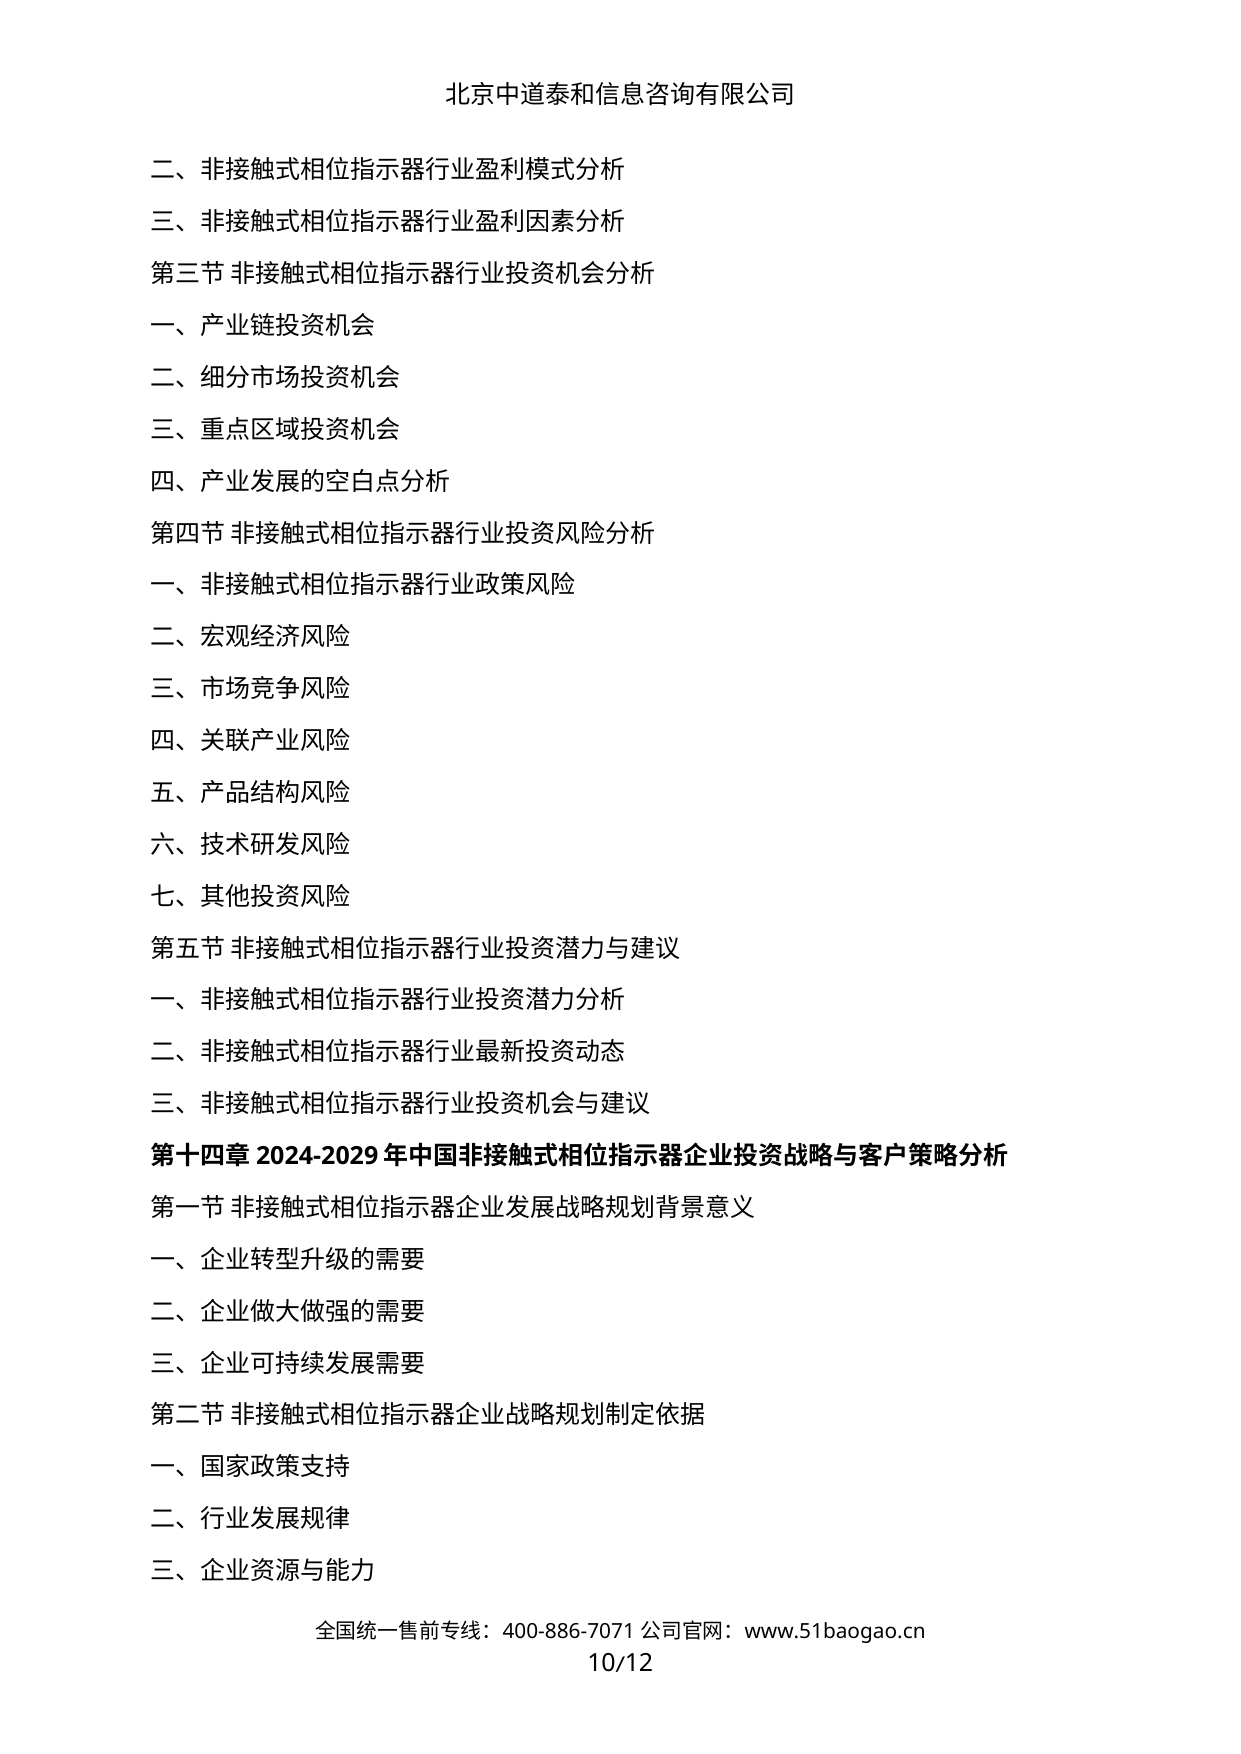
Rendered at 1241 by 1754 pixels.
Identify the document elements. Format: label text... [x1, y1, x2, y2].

text 四、产业发展的空白点分析 [150, 461, 1090, 497]
text 一、非接触式相位指示器行业投资潜力分析 [150, 980, 1090, 1016]
text 第五节 非接触式相位指示器行业投资潜力与建议 [150, 928, 1090, 964]
text 第四节 非接触式相位指示器行业投资风险分析 [150, 513, 1090, 549]
text 二、非接触式相位指示器行业盈利模式分析 [150, 150, 1090, 186]
text 五、产品结构风险 [150, 772, 1090, 809]
text 三、重点区域投资机会 [150, 409, 1090, 446]
text 三、企业可持续发展需要 [150, 1343, 1090, 1379]
text 一、非接触式相位指示器行业政策风险 [150, 565, 1090, 601]
text 二、企业做大做强的需要 [150, 1291, 1090, 1327]
text 第三节 非接触式相位指示器行业投资机会分析 [150, 254, 1090, 290]
text 六、技术研发风险 [150, 824, 1090, 861]
text 三、非接触式相位指示器行业投资机会与建议 [150, 1084, 1090, 1120]
text 二、细分市场投资机会 [150, 357, 1090, 394]
text 一、产业链投资机会 [150, 306, 1090, 342]
text 一、国家政策支持 [150, 1447, 1090, 1483]
text 第一节 非接触式相位指示器企业发展战略规划背景意义 [150, 1187, 1090, 1224]
text 二、宏观经济风险 [150, 617, 1090, 653]
text 二、行业发展规律 [150, 1499, 1090, 1535]
text 第十四章 2024-2029年中国非接触式相位指示器企业投资战略与客户策略分析 [150, 1136, 1090, 1172]
text 三、市场竞争风险 [150, 669, 1090, 705]
text 二、非接触式相位指示器行业最新投资动态 [150, 1032, 1090, 1068]
text 三、非接触式相位指示器行业盈利因素分析 [150, 202, 1090, 238]
text 第二节 非接触式相位指示器企业战略规划制定依据 [150, 1395, 1090, 1431]
text 一、企业转型升级的需要 [150, 1239, 1090, 1276]
text 七、其他投资风险 [150, 876, 1090, 912]
text 四、关联产业风险 [150, 721, 1090, 757]
text 三、企业资源与能力 [150, 1551, 1090, 1587]
